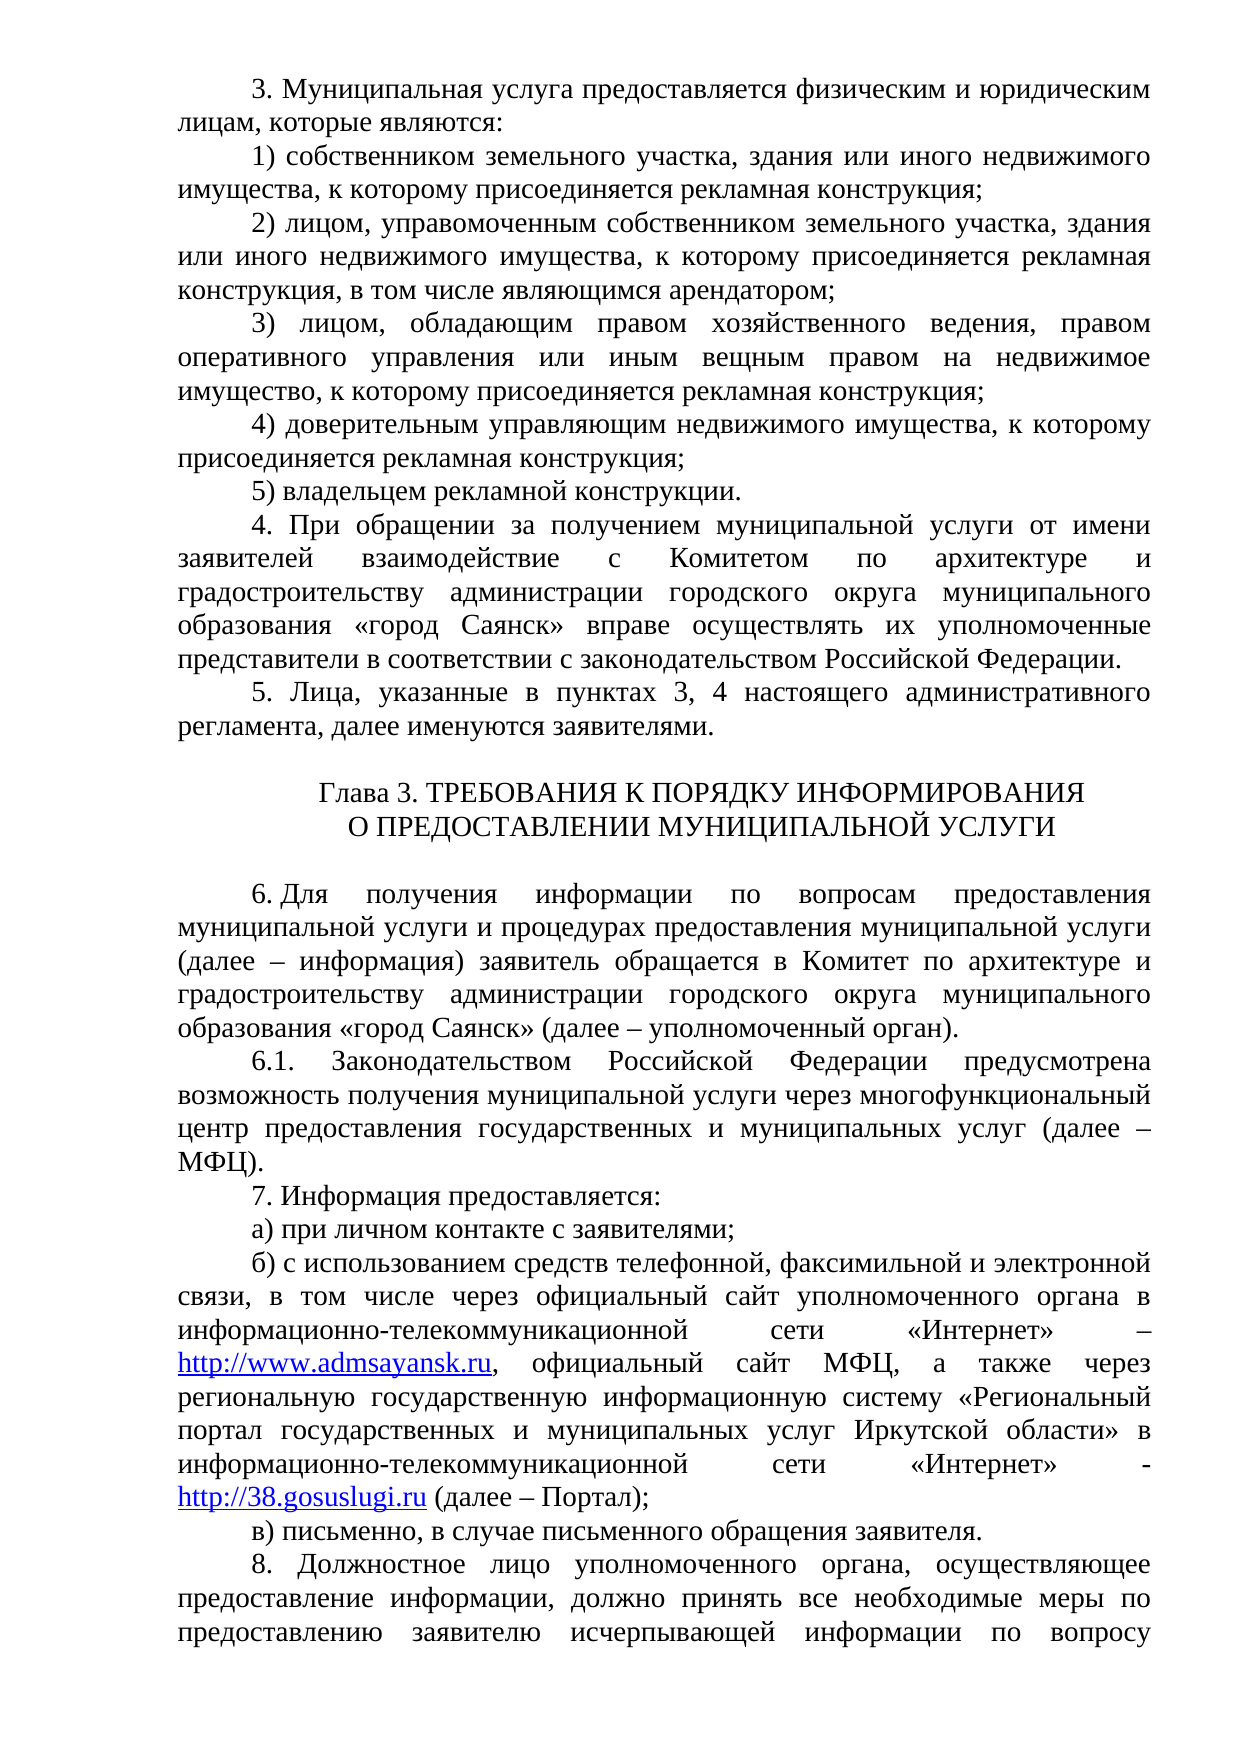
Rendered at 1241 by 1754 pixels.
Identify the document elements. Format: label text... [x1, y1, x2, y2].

text 4) доверительным управляющим недвижимого имущества, к которому присоединяется рекламная конструкция; [177, 406, 1152, 473]
text 4. При обращении за получением муниципальной услуги от имени заявителей взаимодействие с Комитетом по архитектуре и градостроительству администрации городского округа муниципального образования «город Саянск» вправе осуществлять их уполномоченные представители в соответствии с законодательством Российской Федерации. [177, 507, 1152, 674]
text 3) лицом, обладающим правом хозяйственного ведения, правом оперативного управления или иным вещным правом на недвижимое имущество, к которому присоединяется рекламная конструкция; [177, 306, 1152, 406]
text 5. Лица, указанные в пунктах 3, 4 настоящего административного регламента, далее именуются заявителями. [177, 674, 1152, 742]
text 2) лицом, управомоченным собственником земельного участка, здания или иного недвижимого имущества, к которому присоединяется рекламная конструкция, в том числе являющимся арендатором; [177, 205, 1152, 306]
text в) письменно, в случае письменного обращения заявителя. [177, 1513, 1152, 1547]
text Глава 3. ТРЕБОВАНИЯ К ПОРЯДКУ ИНФОРМИРОВАНИЯ [177, 775, 1152, 809]
text 5) владельцем рекламной конструкции. [177, 473, 1152, 507]
text 6. Для получения информации по вопросам предоставления муниципальной услуги и процедурах предоставления муниципальной услуги (далее – информация) заявитель обращается в Комитет по архитектуре и градостроительству администрации городского округа муниципального образования «город Саянск» (далее – уполномоченный орган). [177, 876, 1152, 1043]
text 7. Информация предоставляется: [177, 1178, 1152, 1211]
text 3. Муниципальная услуга предоставляется физическим и юридическим лицам, которые являются: [177, 71, 1152, 138]
text 1) собственником земельного участка, здания или иного недвижимого имущества, к которому присоединяется рекламная конструкция; [177, 138, 1152, 205]
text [177, 1547, 1152, 1647]
text 6.1. Законодательством Российской Федерации предусмотрена возможность получения муниципальной услуги через многофункциональный центр предоставления государственных и муниципальных услуг (далее – МФЦ). [177, 1043, 1152, 1178]
text а) при личном контакте с заявителями; [177, 1211, 1152, 1245]
text О ПРЕДОСТАВЛЕНИИ МУНИЦИПАЛЬНОЙ УСЛУГИ [177, 809, 1152, 842]
text б) с использованием средств телефонной, факсимильной и электронной связи, в том числе через официальный сайт уполномоченного органа в информационно-телекоммуникационной сети «Интернет» – http://www.admsayansk.ru, официальный сайт МФЦ, а также через региональную государственную информационную систему «Региональный портал государственных и муниципальных услуг Иркутской области» в информационно-телекоммуникационной сети «Интернет» - http://38.gosuslugi.ru (далее – Портал); [177, 1245, 1152, 1513]
